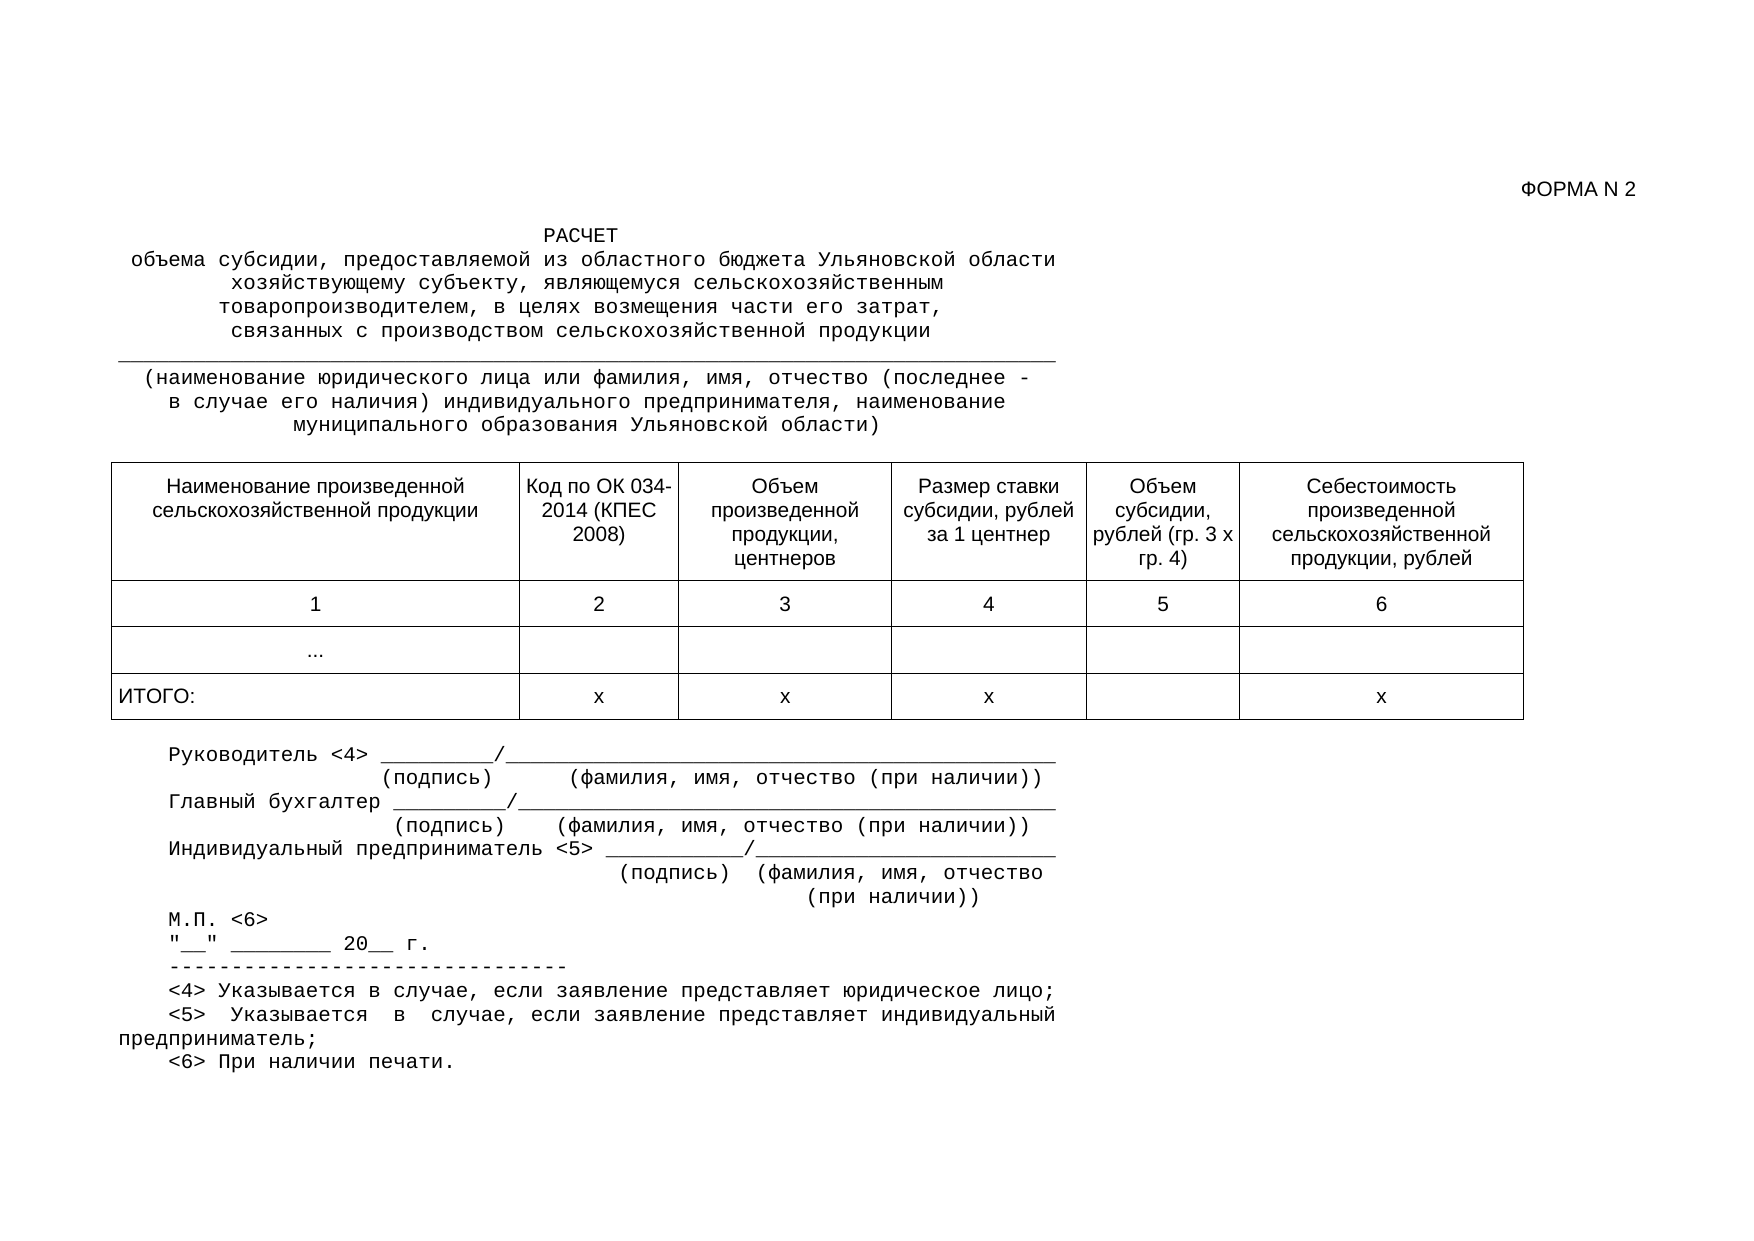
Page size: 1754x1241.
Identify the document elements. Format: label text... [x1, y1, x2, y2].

text РАСЧЕТ [118, 225, 1636, 249]
table_header Объем произведенной продукции, центнеров [679, 463, 891, 580]
table_cell ИТОГО: [112, 674, 519, 719]
text (при наличии)) [118, 886, 1636, 909]
text ___________________________________________________________________________ [118, 343, 1636, 367]
text <4> Указывается в случае, если заявление представляет юридическое лицо; [118, 980, 1636, 1004]
table_header Код по ОК 034-2014 (КПЕС 2008) [520, 463, 678, 580]
text предприниматель; [118, 1027, 1636, 1051]
table_cell 1 [112, 581, 519, 626]
text муниципального образования Ульяновской области) [118, 414, 1636, 438]
table_cell [1087, 627, 1239, 672]
table_header Себестоимость произведенной сельскохозяйственной продукции, рублей [1240, 463, 1523, 580]
table_cell x [892, 674, 1086, 719]
text объема субсидии, предоставляемой из областного бюджета Ульяновской области [118, 249, 1636, 272]
table_header Объем субсидии, рублей (гр. 3 x гр. 4) [1087, 463, 1239, 580]
text -------------------------------- [118, 957, 1636, 980]
table_header Размер ставки субсидии, рублей за 1 центнер [892, 463, 1086, 580]
table_cell [1087, 674, 1239, 719]
table_cell x [1240, 674, 1523, 719]
table_cell 3 [679, 581, 891, 626]
text в случае его наличия) индивидуального предпринимателя, наименование [118, 391, 1636, 414]
table_cell ... [112, 627, 519, 672]
text (подпись) (фамилия, имя, отчество (при наличии)) [118, 767, 1636, 791]
text М.П. <6> [118, 909, 1636, 933]
table_cell 2 [520, 581, 678, 626]
text (подпись) (фамилия, имя, отчество [118, 862, 1636, 886]
text (наименование юридического лица или фамилия, имя, отчество (последнее - [118, 367, 1636, 391]
text Главный бухгалтер _________/___________________________________________ [118, 791, 1636, 815]
table_cell [520, 627, 678, 672]
text Руководитель <4> _________/____________________________________________ [118, 744, 1636, 767]
table_cell [679, 627, 891, 672]
text хозяйствующему субъекту, являющемуся сельскохозяйственным [118, 272, 1636, 296]
text "__" ________ 20__ г. [118, 933, 1636, 957]
table_cell [1240, 627, 1523, 672]
table_cell [892, 627, 1086, 672]
table_cell x [520, 674, 678, 719]
table_cell 5 [1087, 581, 1239, 626]
text <5> Указывается в случае, если заявление представляет индивидуальный [118, 1004, 1636, 1027]
text связанных с производством сельскохозяйственной продукции [118, 320, 1636, 343]
text (подпись) (фамилия, имя, отчество (при наличии)) [118, 815, 1636, 838]
text Индивидуальный предприниматель <5> ___________/________________________ [118, 838, 1636, 862]
text <6> При наличии печати. [118, 1051, 1636, 1075]
text товаропроизводителем, в целях возмещения части его затрат, [118, 296, 1636, 320]
table_header Наименование произведенной сельскохозяйственной продукции [112, 463, 519, 580]
table_cell x [679, 674, 891, 719]
table_cell 6 [1240, 581, 1523, 626]
table_cell 4 [892, 581, 1086, 626]
text ФОРМА N 2 [118, 177, 1636, 201]
